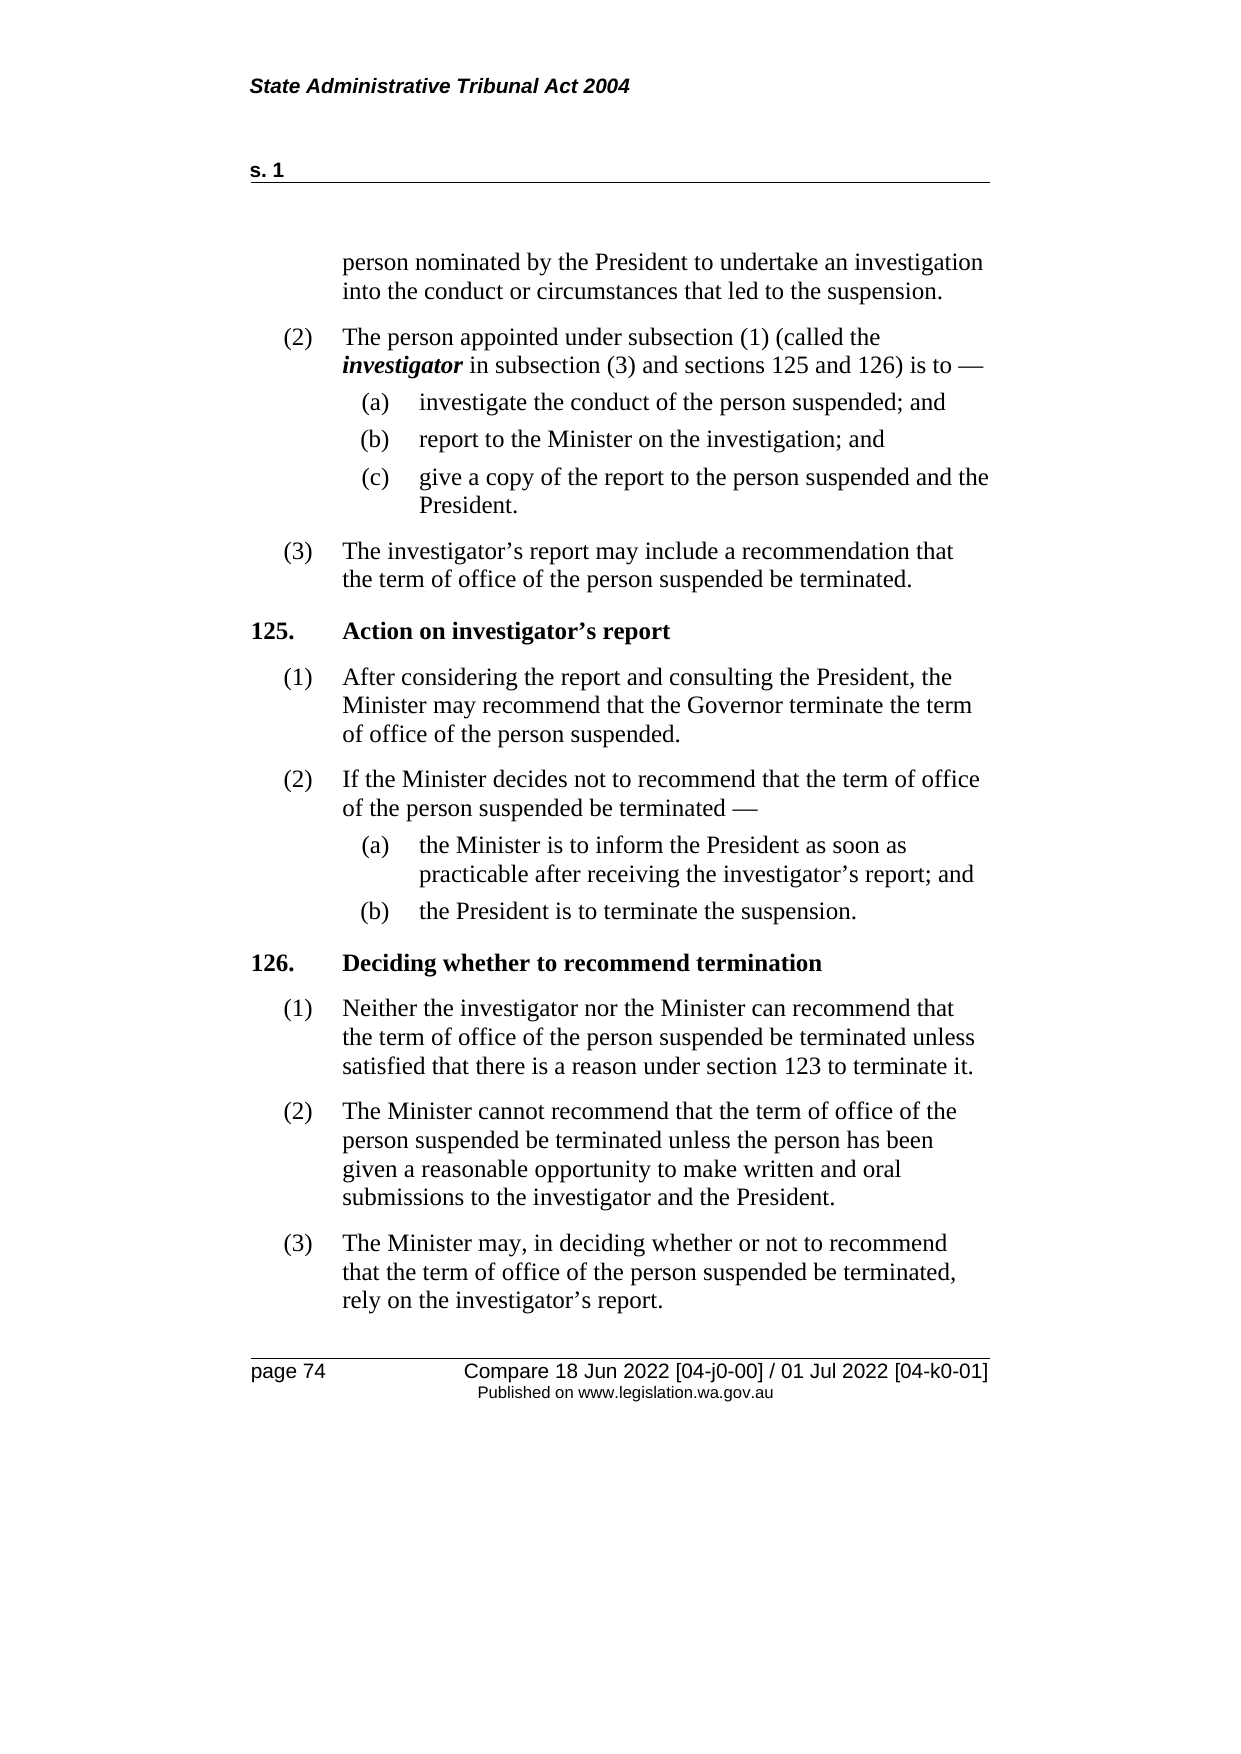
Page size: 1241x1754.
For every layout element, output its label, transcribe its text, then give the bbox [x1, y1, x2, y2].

text (2) The person appointed under subsection (1) (called the investigator in subsection (3) and sections 125 and 126) is to — [251, 322, 990, 379]
text (2) If the Minister decides not to recommend that the term of office of the person suspended be terminated — [251, 764, 990, 822]
text (b) the President is to terminate the suspension. [251, 896, 990, 925]
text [251, 247, 990, 305]
text (b) report to the Minister on the investigation; and [251, 424, 990, 453]
text (a) investigate the conduct of the person suspended; and [251, 387, 990, 416]
subtitle 126. Deciding whether to recommend termination [251, 948, 990, 977]
text (c) give a copy of the report to the person suspended and the President. [251, 462, 990, 519]
text (1) Neither the investigator nor the Minister can recommend that the term of office of the person suspended be terminated unless satisfied that there is a reason under section 123 to terminate it. [251, 993, 990, 1079]
text (2) The Minister cannot recommend that the term of office of the person suspended be terminated unless the person has been given a reasonable opportunity to make written and oral submissions to the investigator and the President. [251, 1096, 990, 1211]
text (1) After considering the report and consulting the President, the Minister may recommend that the Governor terminate the term of office of the person suspended. [251, 662, 990, 748]
text (a) the Minister is to inform the President as soon as practicable after receiving the investigator’s report; and [251, 830, 990, 888]
subtitle 125. Action on investigator’s report [251, 616, 990, 645]
text (3) The investigator’s report may include a recommendation that the term of office of the person suspended be terminated. [251, 536, 990, 593]
text (3) The Minister may, in deciding whether or not to recommend that the term of office of the person suspended be terminated, rely on the investigator’s report. [251, 1228, 990, 1314]
